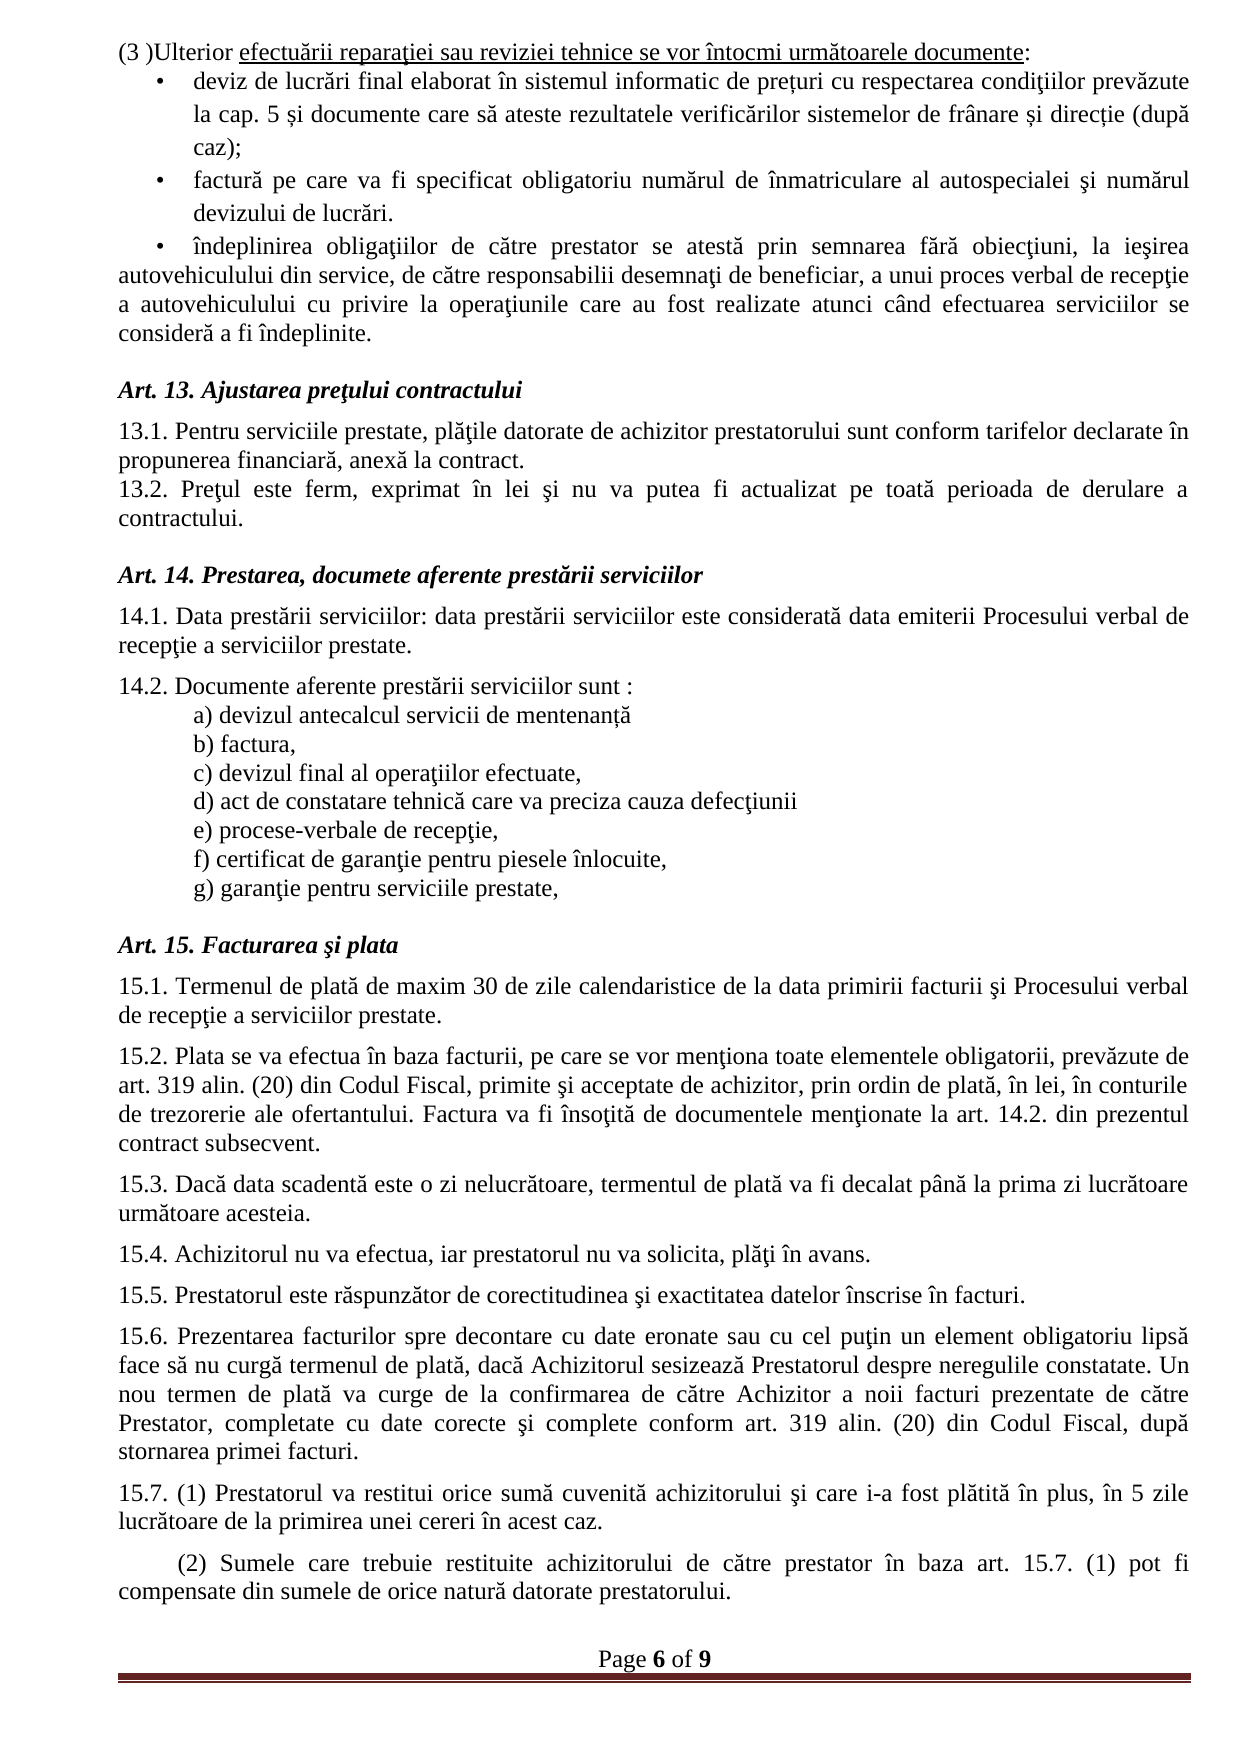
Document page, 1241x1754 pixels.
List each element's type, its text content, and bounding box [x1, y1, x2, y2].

text g) garanţie pentru serviciile prestate, [193, 873, 1191, 901]
text a) devizul antecalcul servicii de mentenanță [193, 700, 1191, 729]
text 13.2. Preţul este ferm, exprimat în lei şi nu va putea fi actualizat pe toată perioada de derulare a contractului. [118, 474, 1191, 531]
text 15.6. Prezentarea facturilor spre decontare cu date eronate sau cu cel puţin un element obligatoriu lipsă face să nu curgă termenul de plată, dacă Achizitorul sesizează Prestatorul despre neregulile constatate. Un nou termen de plată va curge de la confirmarea de către Achizitor a noii facturi prezentate de către Prestator, completate cu date corecte şi complete conform art. 319 alin. (20) din Codul Fiscal, după stornarea primei facturi. [118, 1321, 1191, 1465]
text f) certificat de garanţie pentru piesele înlocuite, [193, 844, 1191, 873]
text d) act de constatare tehnică care va preciza cauza defecţiunii [193, 786, 1191, 815]
text 15.3. Dacă data scadentă este o zi nelucrătoare, termentul de plată va fi decalat până la prima zi lucrătoare următoare acesteia. [118, 1169, 1191, 1226]
text 15.7. (1) Prestatorul va restitui orice sumă cuvenită achizitorului şi care i-a fost plătită în plus, în 5 zile lucrătoare de la primirea unei cereri în acest caz. [118, 1478, 1191, 1535]
list îndeplinirea obligaţiilor de către prestator se atestă prin semnarea fără obiecţiuni, la ieşirea autovehiculului din service, de către responsabilii desemnaţi de beneficiar, a unui proces verbal de recepţie a autovehiculului cu privire la operaţiunile care au fost realizate atunci când efectuarea serviciilor se consideră a fi îndeplinite. [118, 231, 1191, 346]
text 15.4. Achizitorul nu va efectua, iar prestatorul nu va solicita, plăţi în avans. [118, 1239, 1191, 1268]
text 15.5. Prestatorul este răspunzător de corectitudinea şi exactitatea datelor înscrise în facturi. [118, 1280, 1191, 1309]
text c) devizul final al operaţiilor efectuate, [193, 758, 1191, 786]
text 15.1. Termenul de plată de maxim 30 de zile calendaristice de la data primirii facturii şi Procesului verbal de recepţie a serviciilor prestate. [118, 971, 1191, 1029]
list deviz de lucrări final elaborat în sistemul informatic de prețuri cu respectarea condiţiilor prevăzute la cap. 5 și documente care să ateste rezultatele verificărilor sistemelor de frânare și direcție (după caz); [156, 66, 1191, 161]
text (2) Sumele care trebuie restituite achizitorului de către prestator în baza art. 15.7. (1) pot fi compensate din sumele de orice natură datorate prestatorului. [118, 1548, 1191, 1605]
text b) factura, [193, 729, 1191, 758]
text 13.1. Pentru serviciile prestate, plăţile datorate de achizitor prestatorului sunt conform tarifelor declarate în propunerea financiară, anexă la contract. [118, 416, 1191, 474]
text 15.2. Plata se va efectua în baza facturii, pe care se vor menţiona toate elementele obligatorii, prevăzute de art. 319 alin. (20) din Codul Fiscal, primite şi acceptate de achizitor, prin ordin de plată, în lei, în conturile de trezorerie ale ofertantului. Factura va fi însoţită de documentele menţionate la art. 14.2. din prezentul contract subsecvent. [118, 1041, 1191, 1156]
text 14.2. Documente aferente prestării serviciilor sunt : [118, 671, 1191, 700]
text 14.1. Data prestării serviciilor: data prestării serviciilor este considerată data emiterii Procesului verbal de recepţie a serviciilor prestate. [118, 601, 1191, 659]
text (3 )Ulterior efectuării reparaţiei sau reviziei tehnice se vor întocmi următoarele documente: [118, 37, 1191, 66]
text e) procese-verbale de recepţie, [193, 815, 1191, 844]
text Art. 14. Prestarea, documete aferente prestării serviciilor [118, 560, 1191, 589]
list factură pe care va fi specificat obligatoriu numărul de înmatriculare al autospecialei şi numărul devizului de lucrări. [156, 165, 1191, 227]
text Art. 13. Ajustarea preţului contractului [118, 375, 1191, 404]
text Art. 15. Facturarea şi plata [118, 930, 1191, 959]
